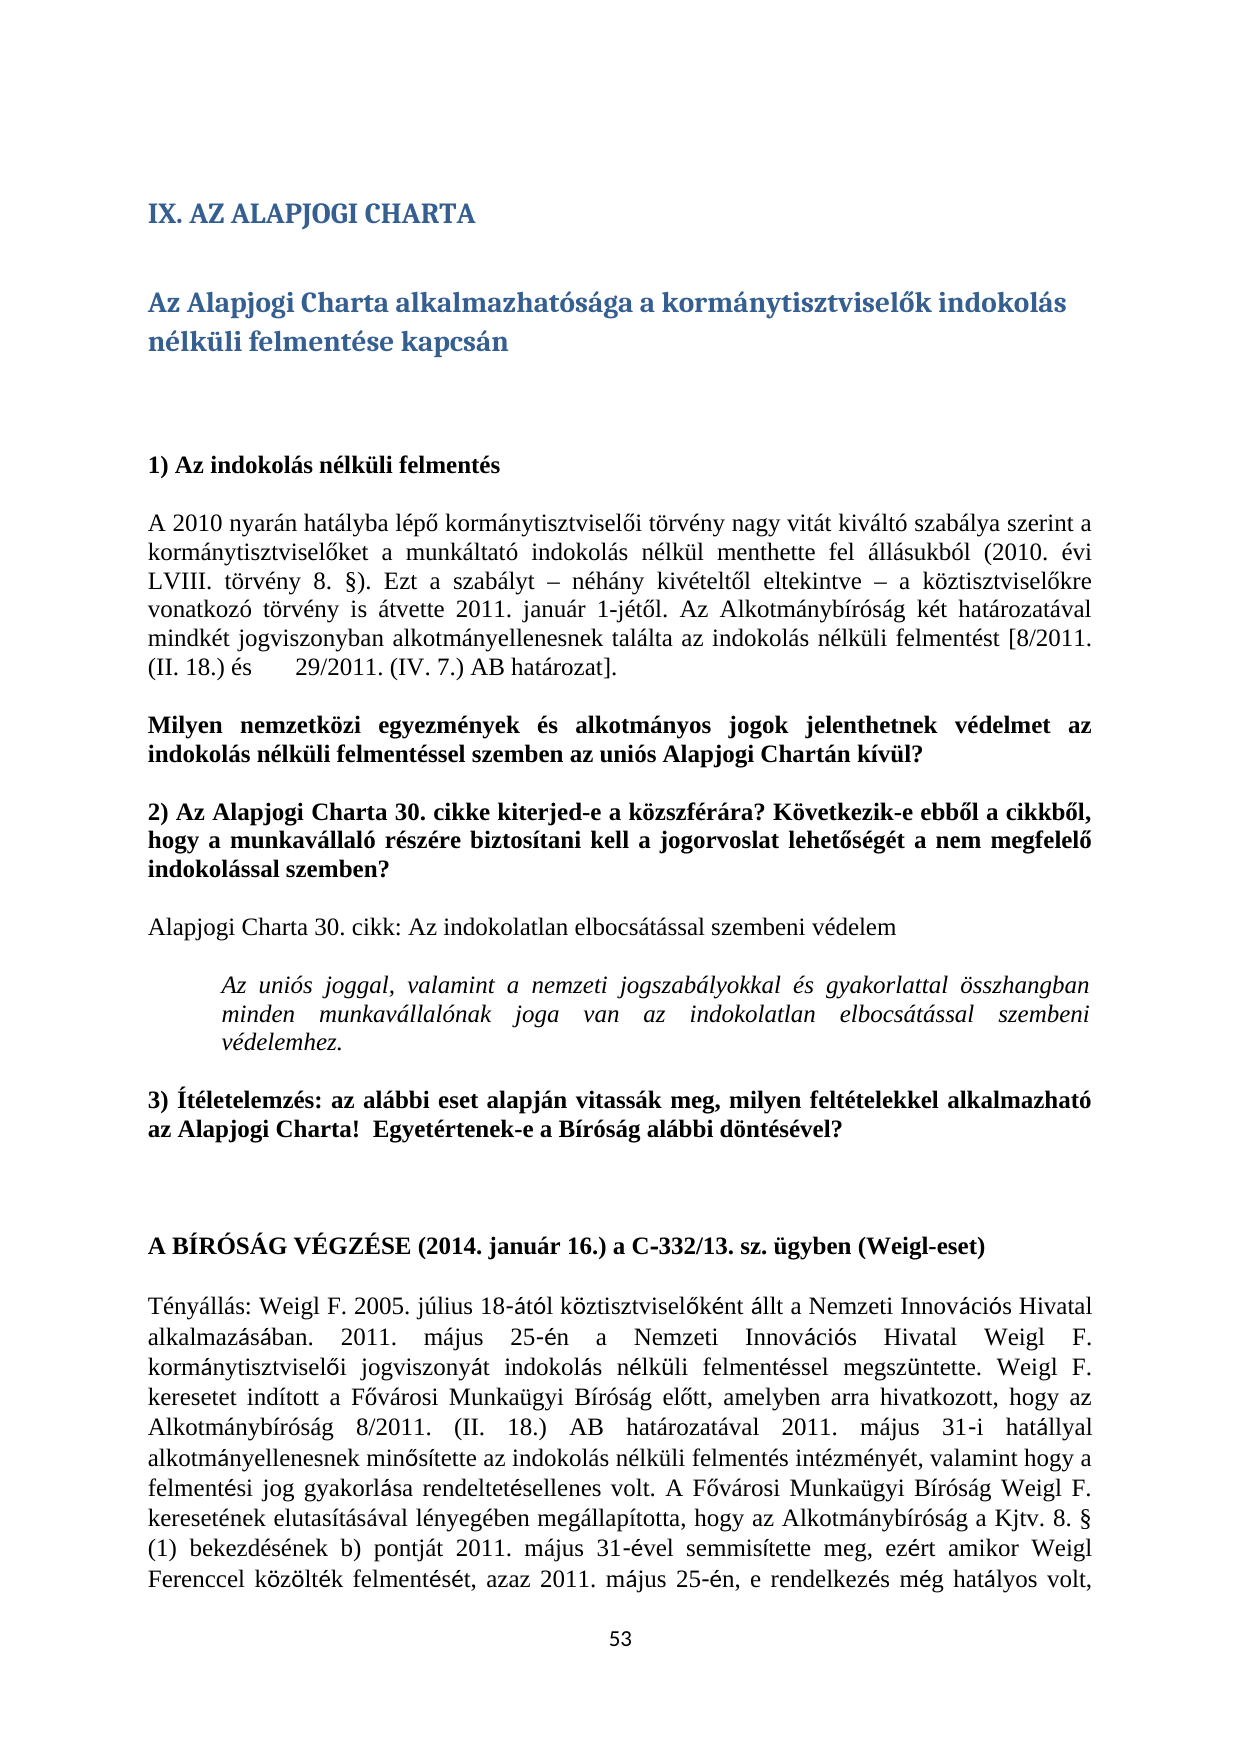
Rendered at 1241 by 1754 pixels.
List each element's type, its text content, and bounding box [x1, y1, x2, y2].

text A BÍRÓSÁG VÉGZÉSE (2014. január 16.) a C‑332/13. sz. ügyben (Weigl-eset) [148, 1230, 1093, 1260]
text 1) Az indokolás nélküli felmentés [148, 450, 1093, 479]
text A 2010 nyarán hatályba lépő kormánytisztviselői törvény nagy vitát kiváltó szabálya szerint a kormánytisztviselőket a munkáltató indokolás nélkül menthette fel állásukból (2010. évi LVIII. törvény 8. §). Ezt a szabályt – néhány kivételtől eltekintve – a köztisztviselőkre vonatkozó törvény is átvette 2011. január 1-jétől. Az Alkotmánybíróság két határozatával mindkét jogviszonyban alkotmányellenesnek találta az indokolás nélküli felmentést [8/2011. (II. 18.) és 29/2011. (IV. 7.) AB határozat]. [148, 508, 1093, 681]
text Az uniós joggal, valamint a nemzeti jogszabályokkal és gyakorlattal összhangban minden munkavállalónak joga van az indokolatlan elbocsátással szembeni védelemhez. [221, 970, 1093, 1056]
text Alapjogi Charta 30. cikk: Az indokolatlan elbocsátással szembeni védelem [148, 912, 1093, 941]
subtitle Az Alapjogi Charta alkalmazhatósága a kormánytisztviselők indokolás nélküli felmentése kapcsán [148, 286, 1093, 358]
text Milyen nemzetközi egyezmények és alkotmányos jogok jelenthetnek védelmet az indokolás nélküli felmentéssel szemben az uniós Alapjogi Chartán kívül? [148, 710, 1093, 767]
subtitle IX. AZ ALAPJOGI CHARTA [148, 198, 1093, 231]
text 3) Ítéletelemzés: az alábbi eset alapján vitassák meg, milyen feltételekkel alkalmazható az Alapjogi Charta! Egyetértenek-e a Bíróság alábbi döntésével? [148, 1085, 1093, 1143]
text 2) Az Alapjogi Charta 30. cikke kiterjed-e a közszférára? Következik-e ebből a cikkből, hogy a munkavállaló részére biztosítani kell a jogorvoslat lehetőségét a nem megfelelő indokolással szemben? [148, 797, 1093, 883]
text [148, 1289, 1093, 1593]
